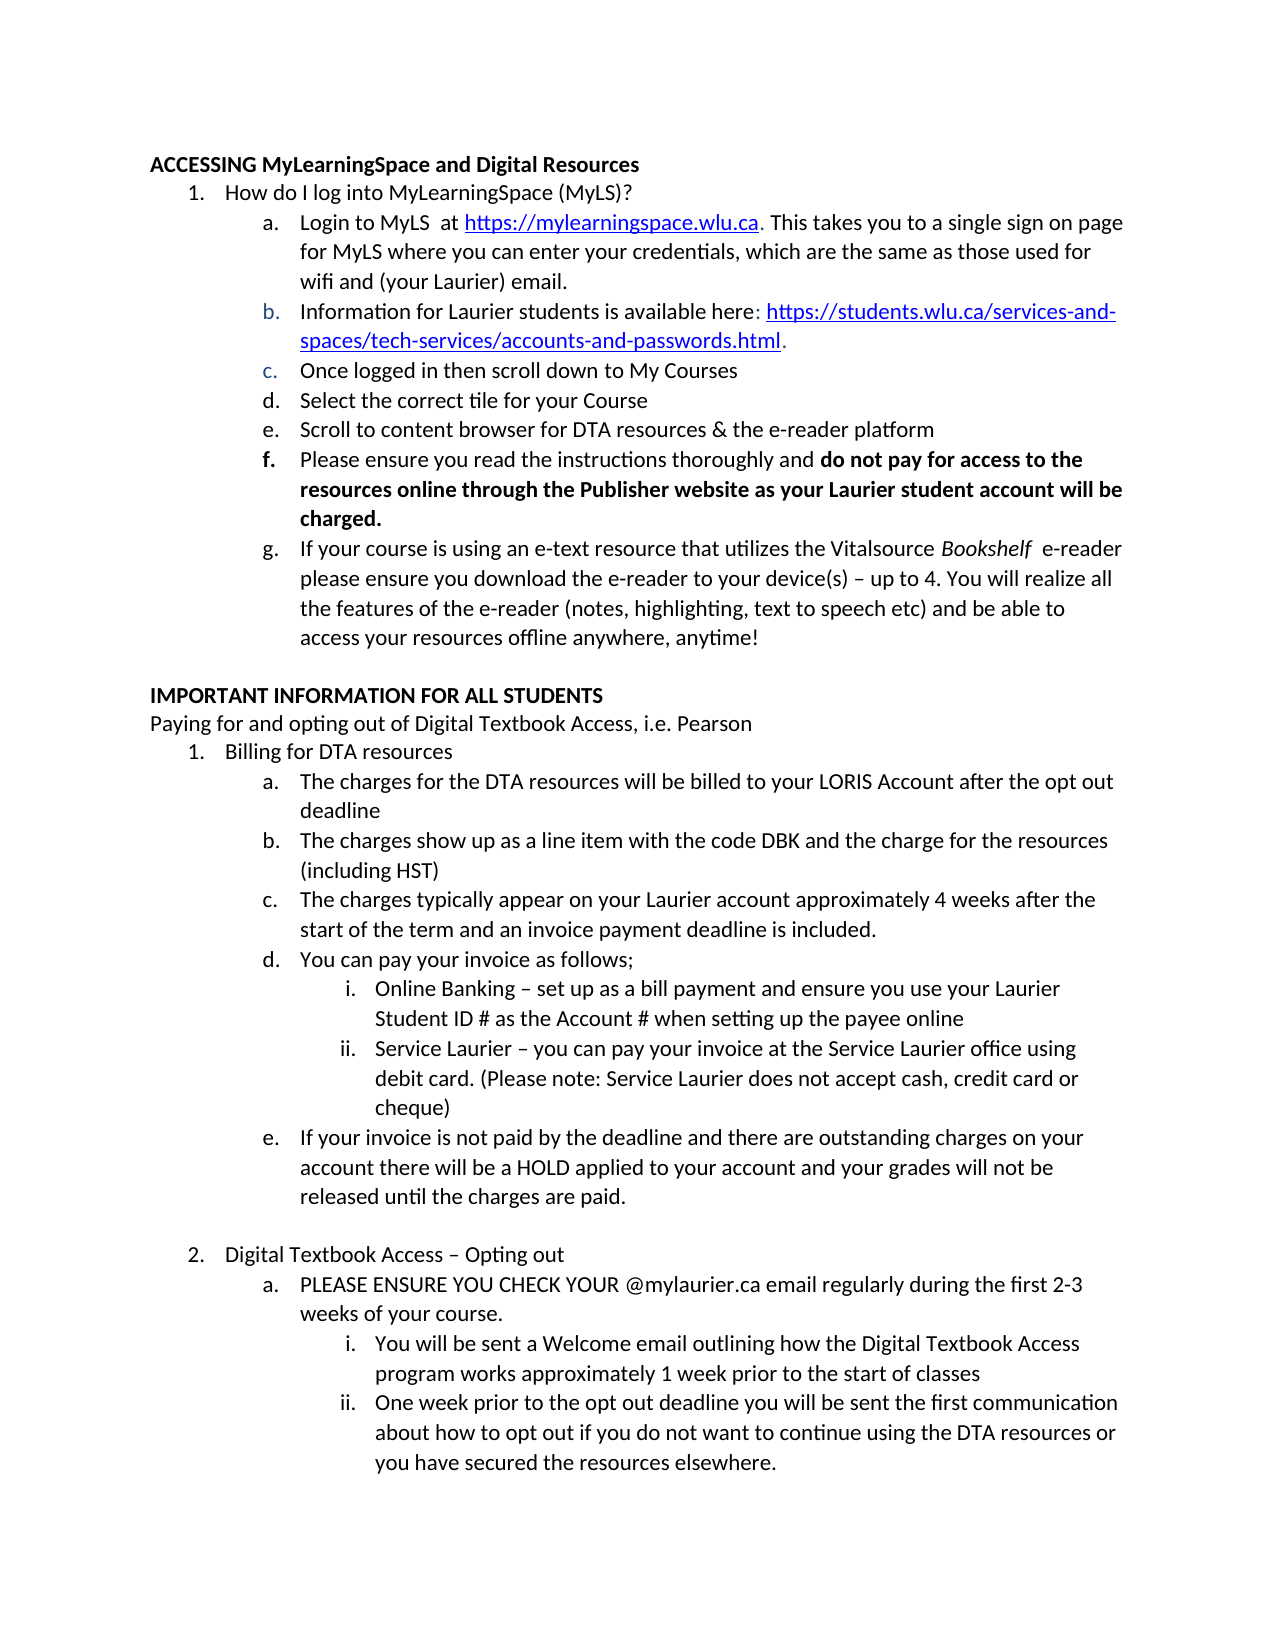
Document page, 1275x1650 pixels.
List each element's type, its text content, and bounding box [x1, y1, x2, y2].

list Scroll to content browser for DTA resources & the e-reader platform [262, 416, 1125, 443]
text Paying for and opting out of Digital Textbook Access, i.e. Pearson [150, 709, 1125, 737]
list The charges typically appear on your Laurier account approximately 4 weeks after the start of the term and an invoice payment deadline is included. [262, 886, 1125, 943]
list Service Laurier – you can pay your invoice at the Service Laurier office using debit card. (Please note: Service Laurier does not accept cash, credit card or cheque) [356, 1034, 1125, 1121]
list Once logged in then scroll down to My Courses [262, 356, 1125, 384]
text IMPORTANT INFORMATION FOR ALL STUDENTS [150, 681, 1125, 709]
list How do I log into MyLearningSpace (MyLS)? [187, 178, 1125, 206]
list The charges show up as a line item with the code DBK and the charge for the resources (including HST) [262, 826, 1125, 884]
list You will be sent a Welcome email outlining how the Digital Textbook Access program works approximately 1 week prior to the start of classes [356, 1329, 1125, 1387]
list Digital Textbook Access – Opting out [187, 1240, 1125, 1268]
list One week prior to the opt out deadline you will be sent the first communication about how to opt out if you do not want to continue using the DTA resources or you have secured the resources elsewhere. [356, 1388, 1125, 1476]
list The charges for the DTA resources will be billed to your LORIS Account after the opt out deadline [262, 767, 1125, 824]
list Online Banking – set up as a bill payment and ensure you use your Laurier Student ID # as the Account # when setting up the payee online [356, 974, 1125, 1032]
list PLEASE ENSURE YOU CHECK YOUR @mylaurier.ca email regularly during the first 2-3 weeks of your course. [262, 1270, 1125, 1327]
list You can pay your invoice as follows; [262, 945, 1125, 973]
list If your course is using an e-text resource that utilizes the Vitalsource Bookshelf e-reader please ensure you download the e-reader to your device(s) – up to 4. You will realize all the features of the e-reader (notes, highlighting, text to speech etc) and be able to access your resources offline anywhere, anytime! [262, 534, 1125, 651]
list Please ensure you read the instructions thoroughly and do not pay for access to the resources online through the Publisher website as your Laurier student account will be charged. [262, 445, 1125, 533]
text ACCESSING MyLearningSpace and Digital Resources [150, 150, 1125, 178]
list If your invoice is not paid by the deadline and there are outstanding charges on your account there will be a HOLD applied to your account and your grades will not be released until the charges are paid. [262, 1123, 1125, 1210]
list Select the correct tile for your Course [262, 386, 1125, 414]
list Login to MyLS at https://mylearningspace.wlu.ca. This takes you to a single sign on page for MyLS where you can enter your credentials, which are the same as those used for wifi and (your Laurier) email. [262, 208, 1125, 295]
list Information for Laurier students is available here: https://students.wlu.ca/services-and-spaces/tech-services/accounts-and-passwords.html. [262, 297, 1125, 354]
list Billing for DTA resources [187, 737, 1125, 765]
